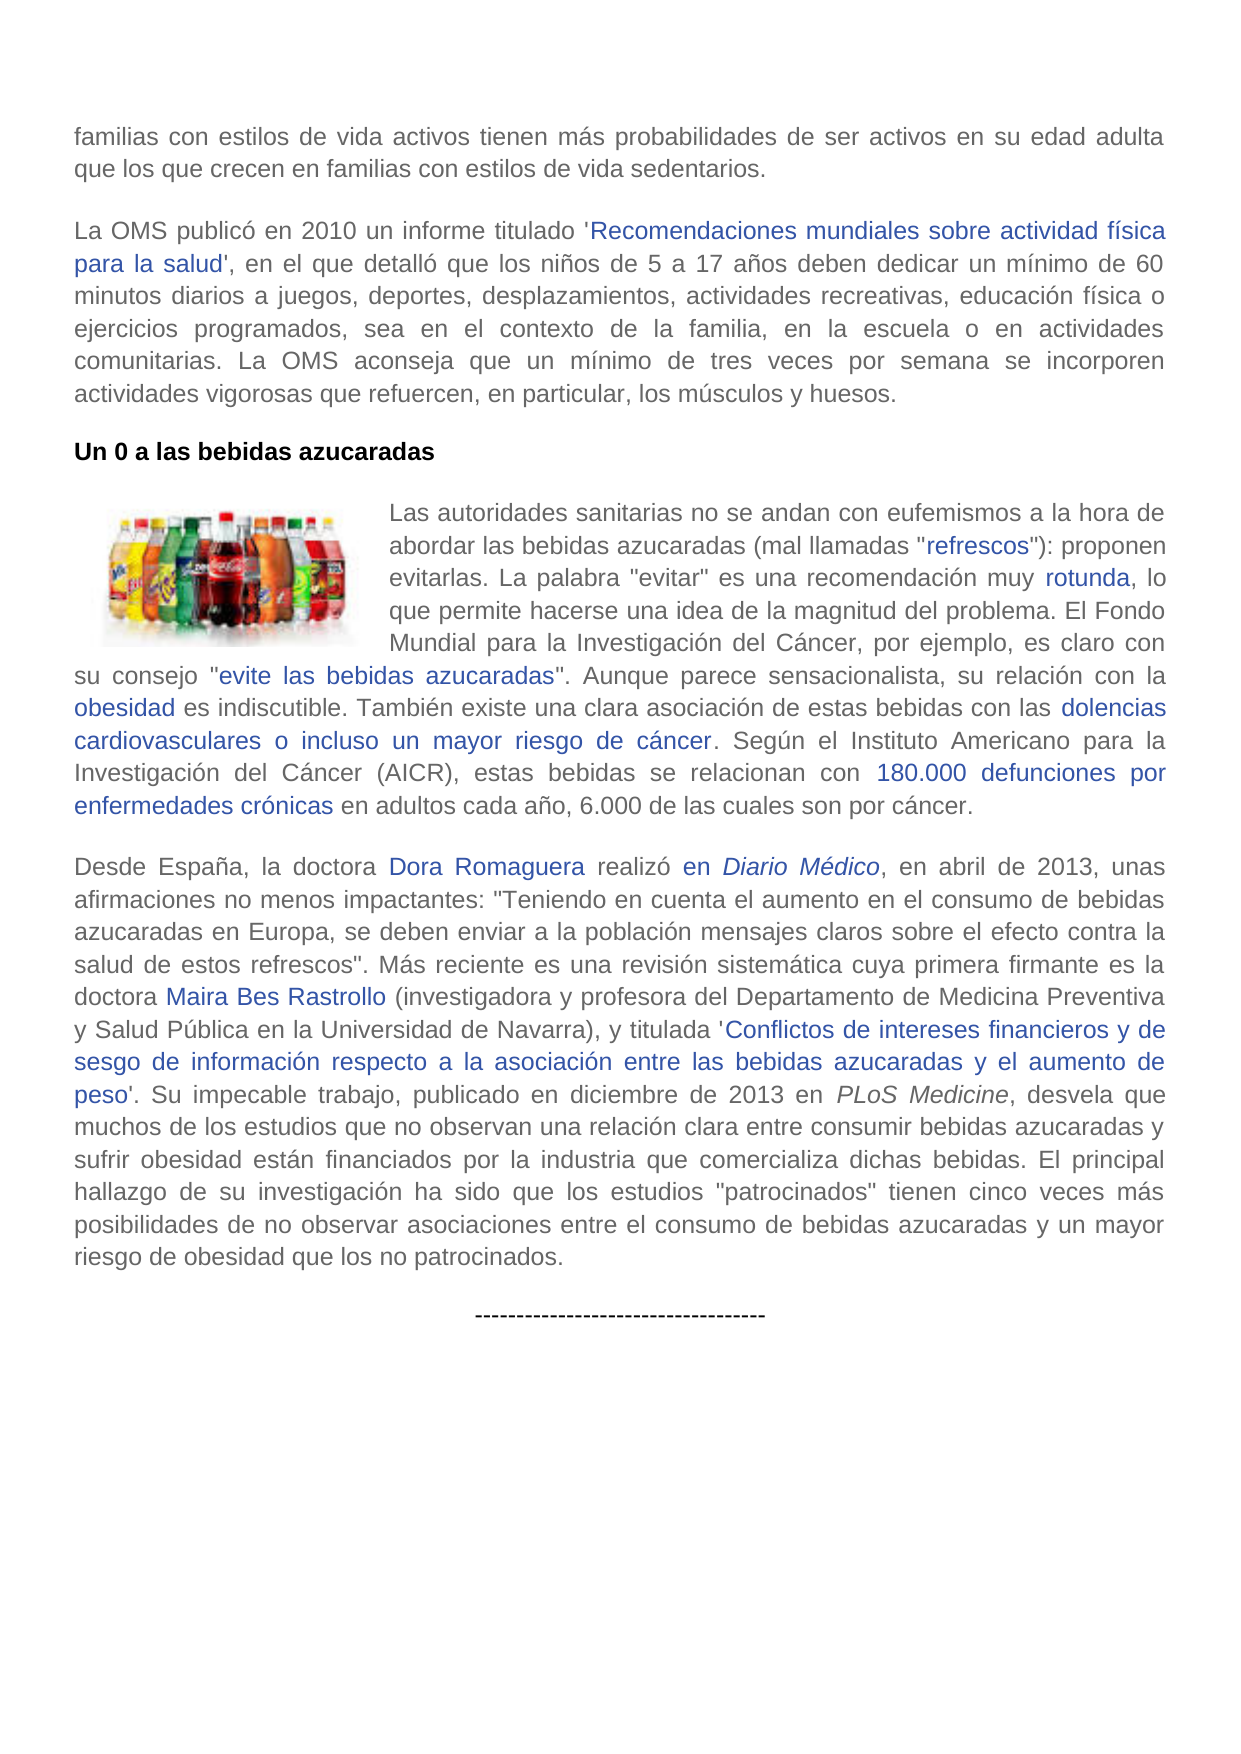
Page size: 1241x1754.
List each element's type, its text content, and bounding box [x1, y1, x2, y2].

text La OMS publicó en 2010 un informe titulado 'Recomendaciones mundiales sobre actividad física para la salud', en el que detalló que los niños de 5 a 17 años deben dedicar un mínimo de 60 minutos diarios a juegos, deportes, desplazamientos, actividades recreativas, educación física o ejercicios programados, sea en el contexto de la familia, en la escuela o en actividades comunitarias. La OMS aconseja que un mínimo de tres veces por semana se incorporen actividades vigorosas que refuercen, en particular, los músculos y huesos. [74, 212, 1167, 407]
text ----------------------------------- [59, 1300, 1167, 1329]
text Un 0 a las bebidas azucaradas [74, 437, 1167, 465]
text Las autoridades sanitarias no se andan con eufemismos a la hora de abordar las bebidas azucaradas (mal llamadas "refrescos"): proponen evitarlas. La palabra "evitar" es una recomendación muy rotunda, lo que permite hacerse una idea de la magnitud del problema. El Fondo Mundial para la Investigación del Cáncer, por ejemplo, es claro con su consejo "evite las bebidas azucaradas". Aunque parece sensacionalista, su relación con la obesidad es indiscutible. También existe una clara asociación de estas bebidas con las dolencias cardiovasculares o incluso un mayor riesgo de cáncer. Según el Instituto Americano para la Investigación del Cáncer (AICR), estas bebidas se relacionan con 180.000 defunciones por enfermedades crónicas en adultos cada año, 6.000 de las cuales son por cáncer. [74, 494, 1167, 819]
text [74, 118, 1167, 183]
picture [76, 494, 371, 647]
text Desde España, la doctora Dora Romaguera realizó en Diario Médico, en abril de 2013, unas afirmaciones no menos impactantes: "Teniendo en cuenta el aumento en el consumo de bebidas azucaradas en Europa, se deben enviar a la población mensajes claros sobre el efecto contra la salud de estos refrescos". Más reciente es una revisión sistemática cuya primera firmante es la doctora Maira Bes Rastrollo (investigadora y profesora del Departamento de Medicina Preventiva y Salud Pública en la Universidad de Navarra), y titulada 'Conflictos de intereses financieros y de sesgo de información respecto a la asociación entre las bebidas azucaradas y el aumento de peso'. Su impecable trabajo, publicado en diciembre de 2013 en PLoS Medicine, desvela que muchos de los estudios que no observan una relación clara entre consumir bebidas azucaradas y sufrir obesidad están financiados por la industria que comercializa dichas bebidas. El principal hallazgo de su investigación ha sido que los estudios "patrocinados" tienen cinco veces más posibilidades de no observar asociaciones entre el consumo de bebidas azucaradas y un mayor riesgo de obesidad que los no patrocinados. [74, 849, 1167, 1271]
